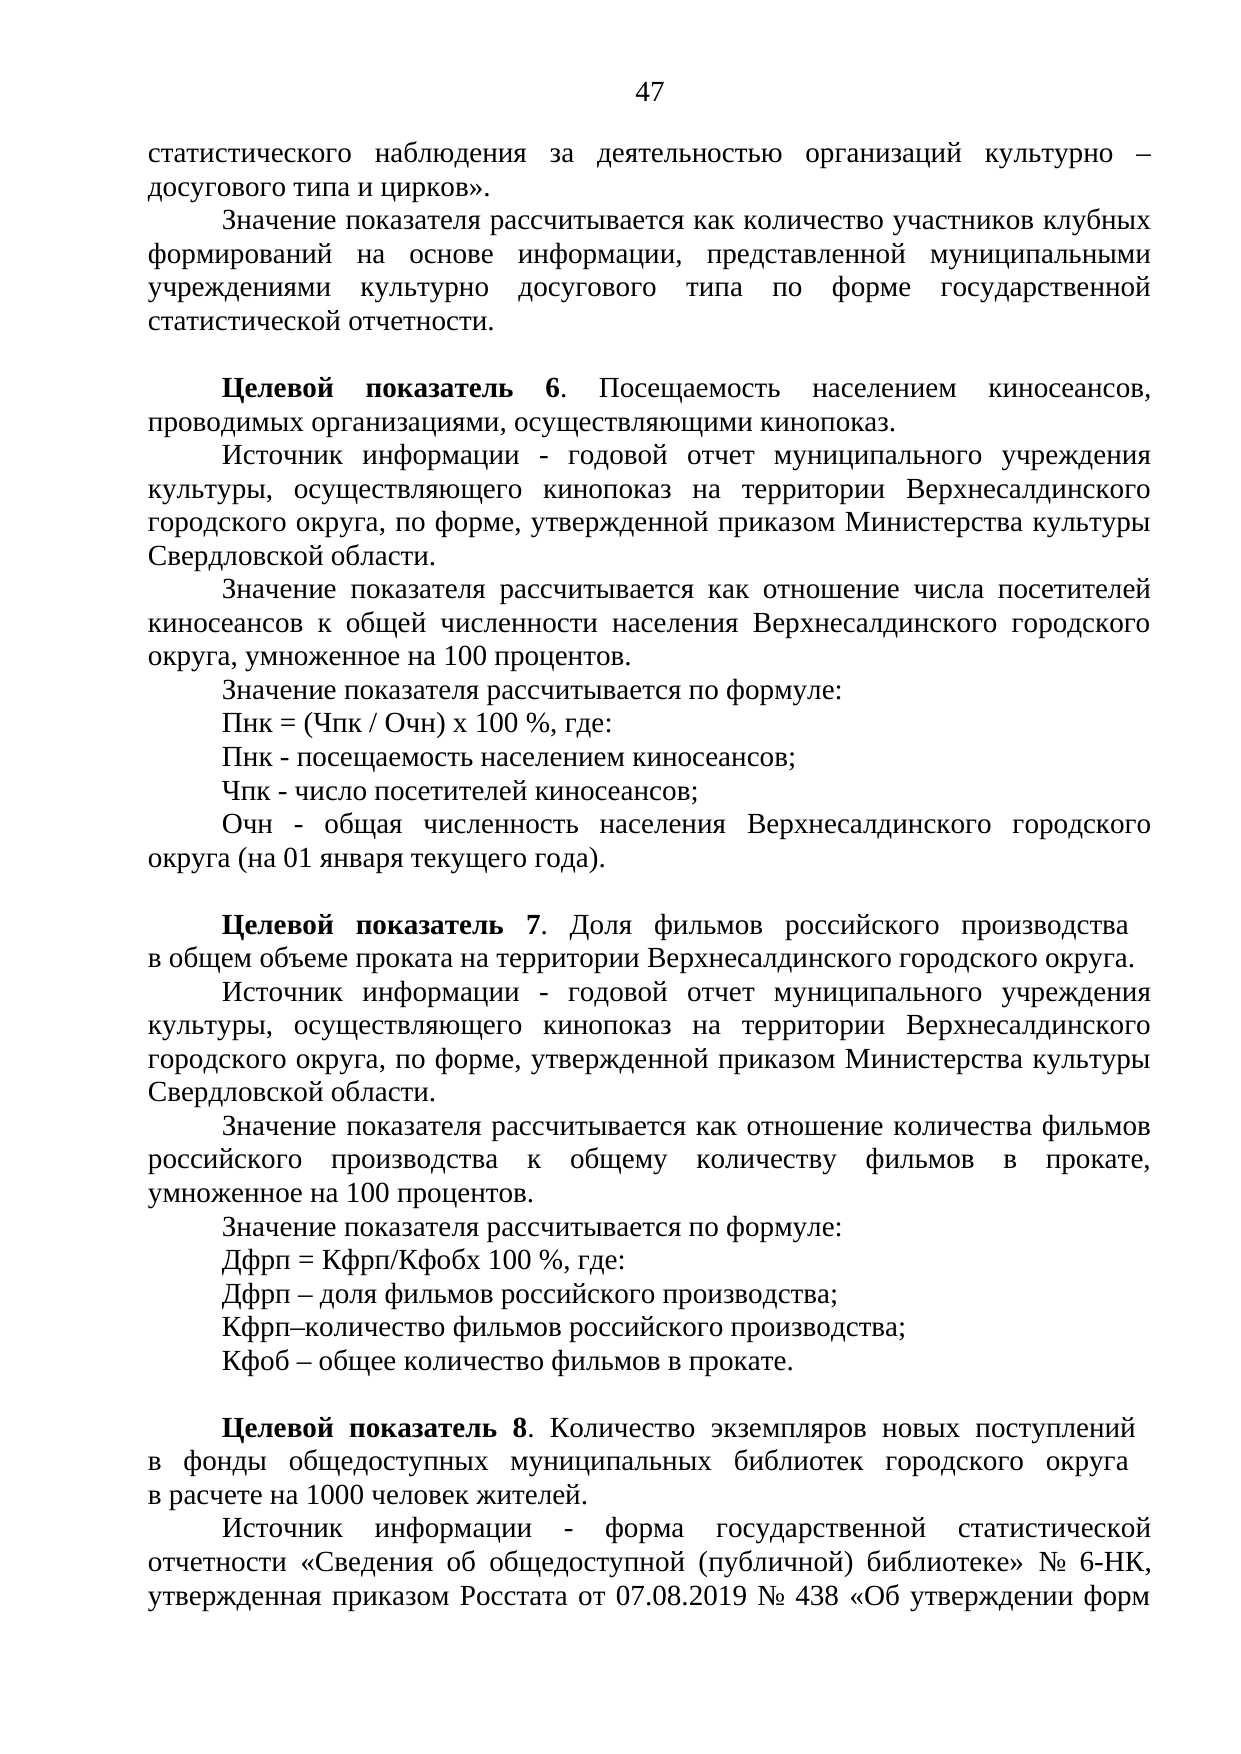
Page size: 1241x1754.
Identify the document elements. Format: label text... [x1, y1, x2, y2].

text Целевой показатель 8. Количество экземпляров новых поступлений в фонды общедоступных муниципальных библиотек городского округа в расчете на 1000 человек жителей. [148, 1410, 1152, 1511]
text Дфрп – доля фильмов российского производства; [148, 1276, 1152, 1309]
text Значение показателя рассчитывается по формуле: [148, 672, 1152, 706]
text Значение показателя рассчитывается как отношение числа посетителей киносеансов к общей численности населения Верхнесалдинского городского округа, умноженное на 100 процентов. [148, 571, 1152, 672]
text Целевой показатель 7. Доля фильмов российского производства в общем объеме проката на территории Верхнесалдинского городского округа. [148, 907, 1152, 974]
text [148, 1511, 1152, 1611]
text Дфрп = Кфрп/Кфобx 100 %, где: [148, 1242, 1152, 1276]
text Источник информации - годовой отчет муниципального учреждения культуры, осуществляющего кинопоказ на территории Верхнесалдинского городского округа, по форме, утвержденной приказом Министерства культуры Свердловской области. [148, 437, 1152, 571]
text Кфрп–количество фильмов российского производства; [148, 1309, 1152, 1343]
text Источник информации - годовой отчет муниципального учреждения культуры, осуществляющего кинопоказ на территории Верхнесалдинского городского округа, по форме, утвержденной приказом Министерства культуры Свердловской области. [148, 974, 1152, 1108]
text Пнк - посещаемость населением киносеансов; [148, 739, 1152, 773]
text Очн - общая численность населения Верхнесалдинского городского округа (на 01 января текущего года). [148, 806, 1152, 873]
text Чпк - число посетителей киносеансов; [148, 773, 1152, 806]
text Кфоб – общее количество фильмов в прокате. [148, 1343, 1152, 1376]
text Значение показателя рассчитывается как отношение количества фильмов российского производства к общему количеству фильмов в прокате, умноженное на 100 процентов. [148, 1108, 1152, 1209]
text Целевой показатель 6. Посещаемость населением киносеансов, проводимых организациями, осуществляющими кинопоказ. [148, 370, 1152, 437]
text Пнк = (Чпк / Очн) x 100 %, где: [148, 706, 1152, 739]
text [148, 135, 1152, 202]
text Значение показателя рассчитывается по формуле: [148, 1209, 1152, 1242]
text Значение показателя рассчитывается как количество участников клубных формирований на основе информации, представленной муниципальными учреждениями культурно досугового типа по форме государственной статистической отчетности. [148, 202, 1152, 337]
